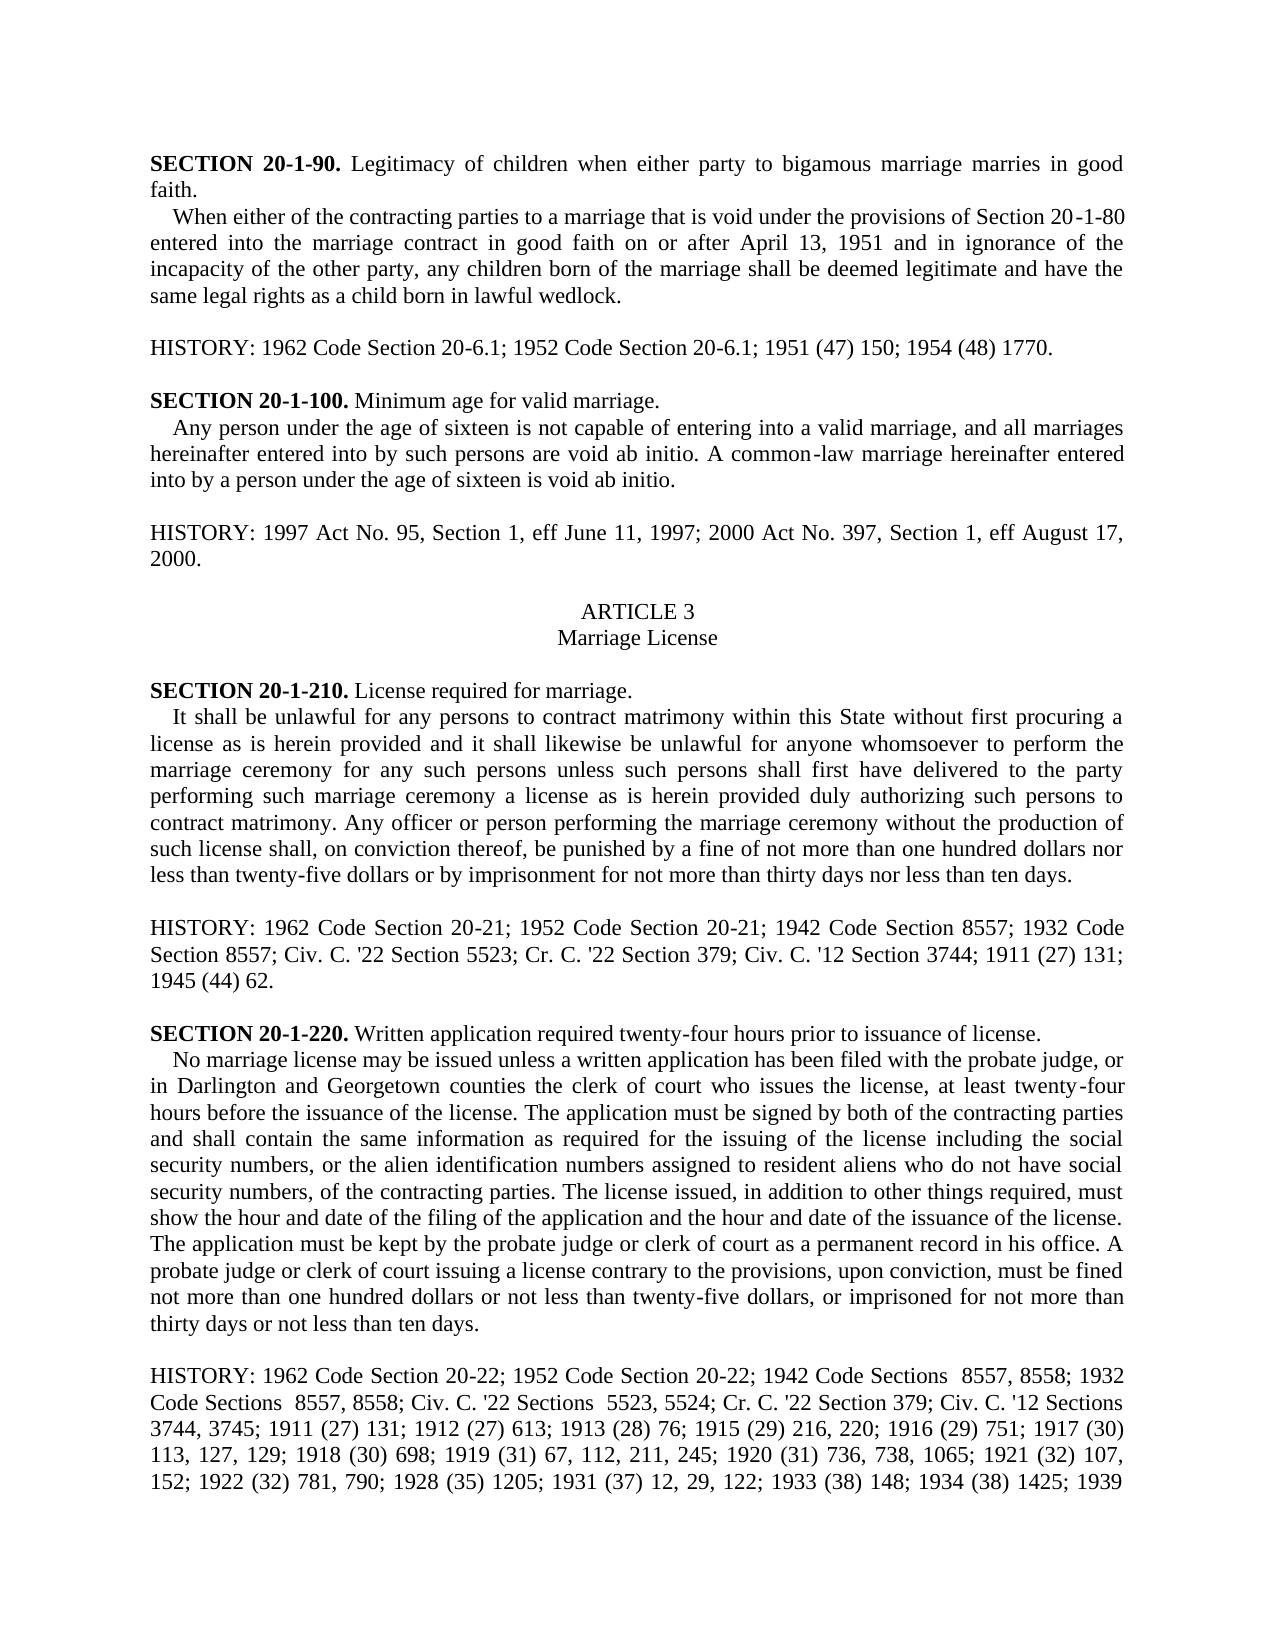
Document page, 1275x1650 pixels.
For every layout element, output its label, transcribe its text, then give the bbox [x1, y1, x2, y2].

text ARTICLE 3 [150, 598, 1125, 624]
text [150, 1362, 1125, 1494]
text SECTION 20-1-90. Legitimacy of children when either party to bigamous marriage marries in good faith. [150, 150, 1125, 203]
text It shall be unlawful for any persons to contract matrimony within this State without first procuring a license as is herein provided and it shall likewise be unlawful for anyone whomsoever to perform the marriage ceremony for any such persons unless such persons shall first have delivered to the party performing such marriage ceremony a license as is herein provided duly authorizing such persons to contract matrimony. Any officer or person performing the marriage ceremony without the production of such license shall, on conviction thereof, be punished by a fine of not more than one hundred dollars nor less than twenty-five dollars or by imprisonment for not more than thirty days nor less than ten days. [150, 703, 1125, 888]
text HISTORY: 1962 Code Section 20-6.1; 1952 Code Section 20-6.1; 1951 (47) 150; 1954 (48) 1770. [150, 334, 1125, 361]
text HISTORY: 1962 Code Section 20-21; 1952 Code Section 20-21; 1942 Code Section 8557; 1932 Code Section 8557; Civ. C. '22 Section 5523; Cr. C. '22 Section 379; Civ. C. '12 Section 3744; 1911 (27) 131; 1945 (44) 62. [150, 914, 1125, 993]
text When either of the contracting parties to a marriage that is void under the provisions of Section 20-1-80 entered into the marriage contract in good faith on or after April 13, 1951 and in ignorance of the incapacity of the other party, any children born of the marriage shall be deemed legitimate and have the same legal rights as a child born in lawful wedlock. [150, 203, 1125, 308]
text No marriage license may be issued unless a written application has been filed with the probate judge, or in Darlington and Georgetown counties the clerk of court who issues the license, at least twenty-four hours before the issuance of the license. The application must be signed by both of the contracting parties and shall contain the same information as required for the issuing of the license including the social security numbers, or the alien identification numbers assigned to resident aliens who do not have social security numbers, of the contracting parties. The license issued, in addition to other things required, must show the hour and date of the filing of the application and the hour and date of the issuance of the license. The application must be kept by the probate judge or clerk of court as a permanent record in his office. A probate judge or clerk of court issuing a license contrary to the provisions, upon conviction, must be fined not more than one hundred dollars or not less than twenty-five dollars, or imprisoned for not more than thirty days or not less than ten days. [150, 1046, 1125, 1336]
text SECTION 20-1-220. Written application required twenty-four hours prior to issuance of license. [150, 1020, 1125, 1046]
text SECTION 20-1-100. Minimum age for valid marriage. [150, 387, 1125, 413]
text SECTION 20-1-210. License required for marriage. [150, 677, 1125, 703]
text HISTORY: 1997 Act No. 95, Section 1, eff June 11, 1997; 2000 Act No. 397, Section 1, eff August 17, 2000. [150, 519, 1125, 572]
text Marriage License [150, 624, 1125, 651]
text Any person under the age of sixteen is not capable of entering into a valid marriage, and all marriages hereinafter entered into by such persons are void ab initio. A common-law marriage hereinafter entered into by a person under the age of sixteen is void ab initio. [150, 413, 1125, 493]
